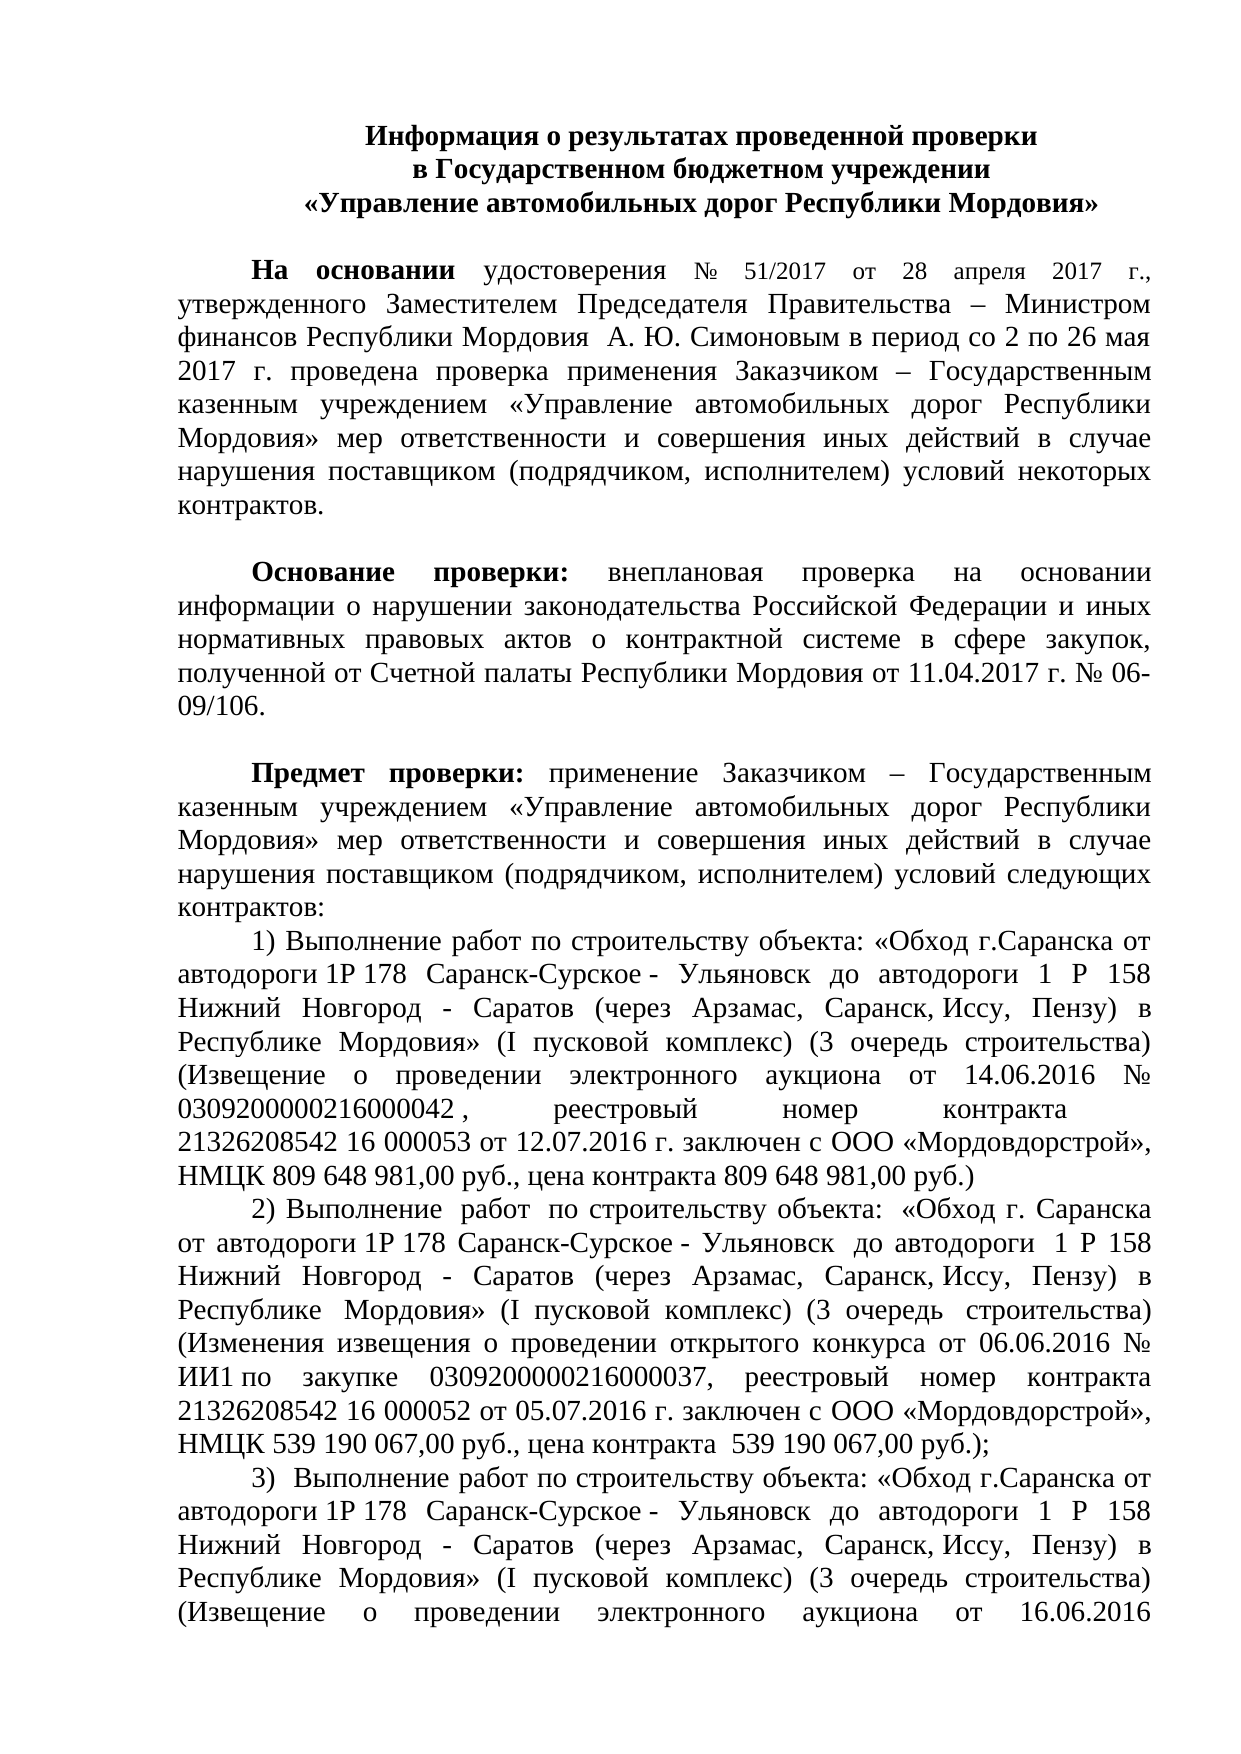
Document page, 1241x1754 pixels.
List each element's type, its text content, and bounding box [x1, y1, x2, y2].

text На основании удостоверения № 51/2017 от 28 апреля 2017 г., утвержденного Заместителем Председателя Правительства – Министром финансов Республики Мордовия А. Ю. Симоновым в период со 2 по 26 мая . проведена проверка применения Заказчиком – Государственным казенным учреждением «Управление автомобильных дорог Республики Мордовия» мер ответственности и совершения иных действий в случае нарушения поставщиком (подрядчиком, исполнителем) условий некоторых контрактов. [177, 252, 1152, 386]
text Предмет проверки: применение Заказчиком – Государственным казенным учреждением «Управление автомобильных дорог Республики Мордовия» мер ответственности и совершения иных действий в случае нарушения поставщиком (подрядчиком, исполнителем) условий следующих контрактов: [177, 755, 929, 789]
text 2) Выполнение работ по строительству объекта: «Обход г. Саранска от автодороги 1Р 178 Саранск-Сурское - Ульяновск до автодороги 1 Р 158 Нижний Новгород - Саратов (через Арзамас, Саранск, Иссу, Пензу) в Республике Мордовия» (I пусковой комплекс) (3 очередь строительства) (Изменения извещения о проведении открытого конкурса от 06.06.2016 № ИИ1 по закупке 0309200000216000037, реестровый номер контракта 21326208542 16 000052 от 05.07.2016 г. заключен с ООО «Мордовдорстрой», НМЦК 539 190 067,00 руб., цена контракта 539 190 067,00 руб.); [429, 1359, 1152, 1460]
text 1) Выполнение работ по строительству объекта: «Обход г.Саранска от автодороги 1Р 178 Саранск-Сурское - Ульяновск до автодороги 1 Р 158 Нижний Новгород - Саратов (через Арзамас, Саранск, Иссу, Пензу) в Республике Мордовия» (I пусковой комплекс) (3 очередь строительства) (Извещение о проведении электронного аукциона от 14.06.2016 № 0309200000216000042 , реестровый номер контракта 21326208542 16 000053 от 12.07.2016 г. заключен с ООО «Мордовдорстрой», НМЦК 809 648 981,00 руб., цена контракта 809 648 981,00 руб.) [831, 1091, 1152, 1191]
text в Государственном бюджетном учреждении [177, 152, 1152, 185]
text Информация о результатах проведенной проверки [177, 118, 1152, 152]
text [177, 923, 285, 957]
text 2) Выполнение работ по строительству объекта: «Обход г. Саранска от автодороги 1Р 178 Саранск-Сурское - Ульяновск до автодороги 1 Р 158 Нижний Новгород - Саратов (через Арзамас, Саранск, Иссу, Пензу) в Республике Мордовия» (I пусковой комплекс) (3 очередь строительства) (Изменения извещения о проведении открытого конкурса от 06.06.2016 № ИИ1 по закупке 0309200000216000037, реестровый номер контракта 21326208542 16 000052 от 05.07.2016 г. заключен с ООО «Мордовдорстрой», НМЦК 539 190 067,00 руб., цена контракта 539 190 067,00 руб.); [177, 1191, 1152, 1359]
text «Управление автомобильных дорог Республики Мордовия» [177, 185, 1152, 219]
text На основании удостоверения № 51/2017 от 28 апреля 2017 г., утвержденного Заместителем Председателя Правительства – Министром финансов Республики Мордовия А. Ю. Симоновым в период со 2 по 26 мая . проведена проверка применения Заказчиком – Государственным казенным учреждением «Управление автомобильных дорог Республики Мордовия» мер ответственности и совершения иных действий в случае нарушения поставщиком (подрядчиком, исполнителем) условий некоторых контрактов. [177, 420, 1152, 521]
text Основание проверки: внеплановая проверка на основании информации о нарушении законодательства Российской Федерации и иных нормативных правовых актов о контрактной системе в сфере закупок, полученной от Счетной палаты Республики Мордовия от 11.04.2017 г. № 06-09/106. [177, 554, 1152, 722]
text Предмет проверки: применение Заказчиком – Государственным казенным учреждением «Управление автомобильных дорог Республики Мордовия» мер ответственности и совершения иных действий в случае нарушения поставщиком (подрядчиком, исполнителем) условий следующих контрактов: [177, 822, 1152, 923]
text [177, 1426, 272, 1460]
